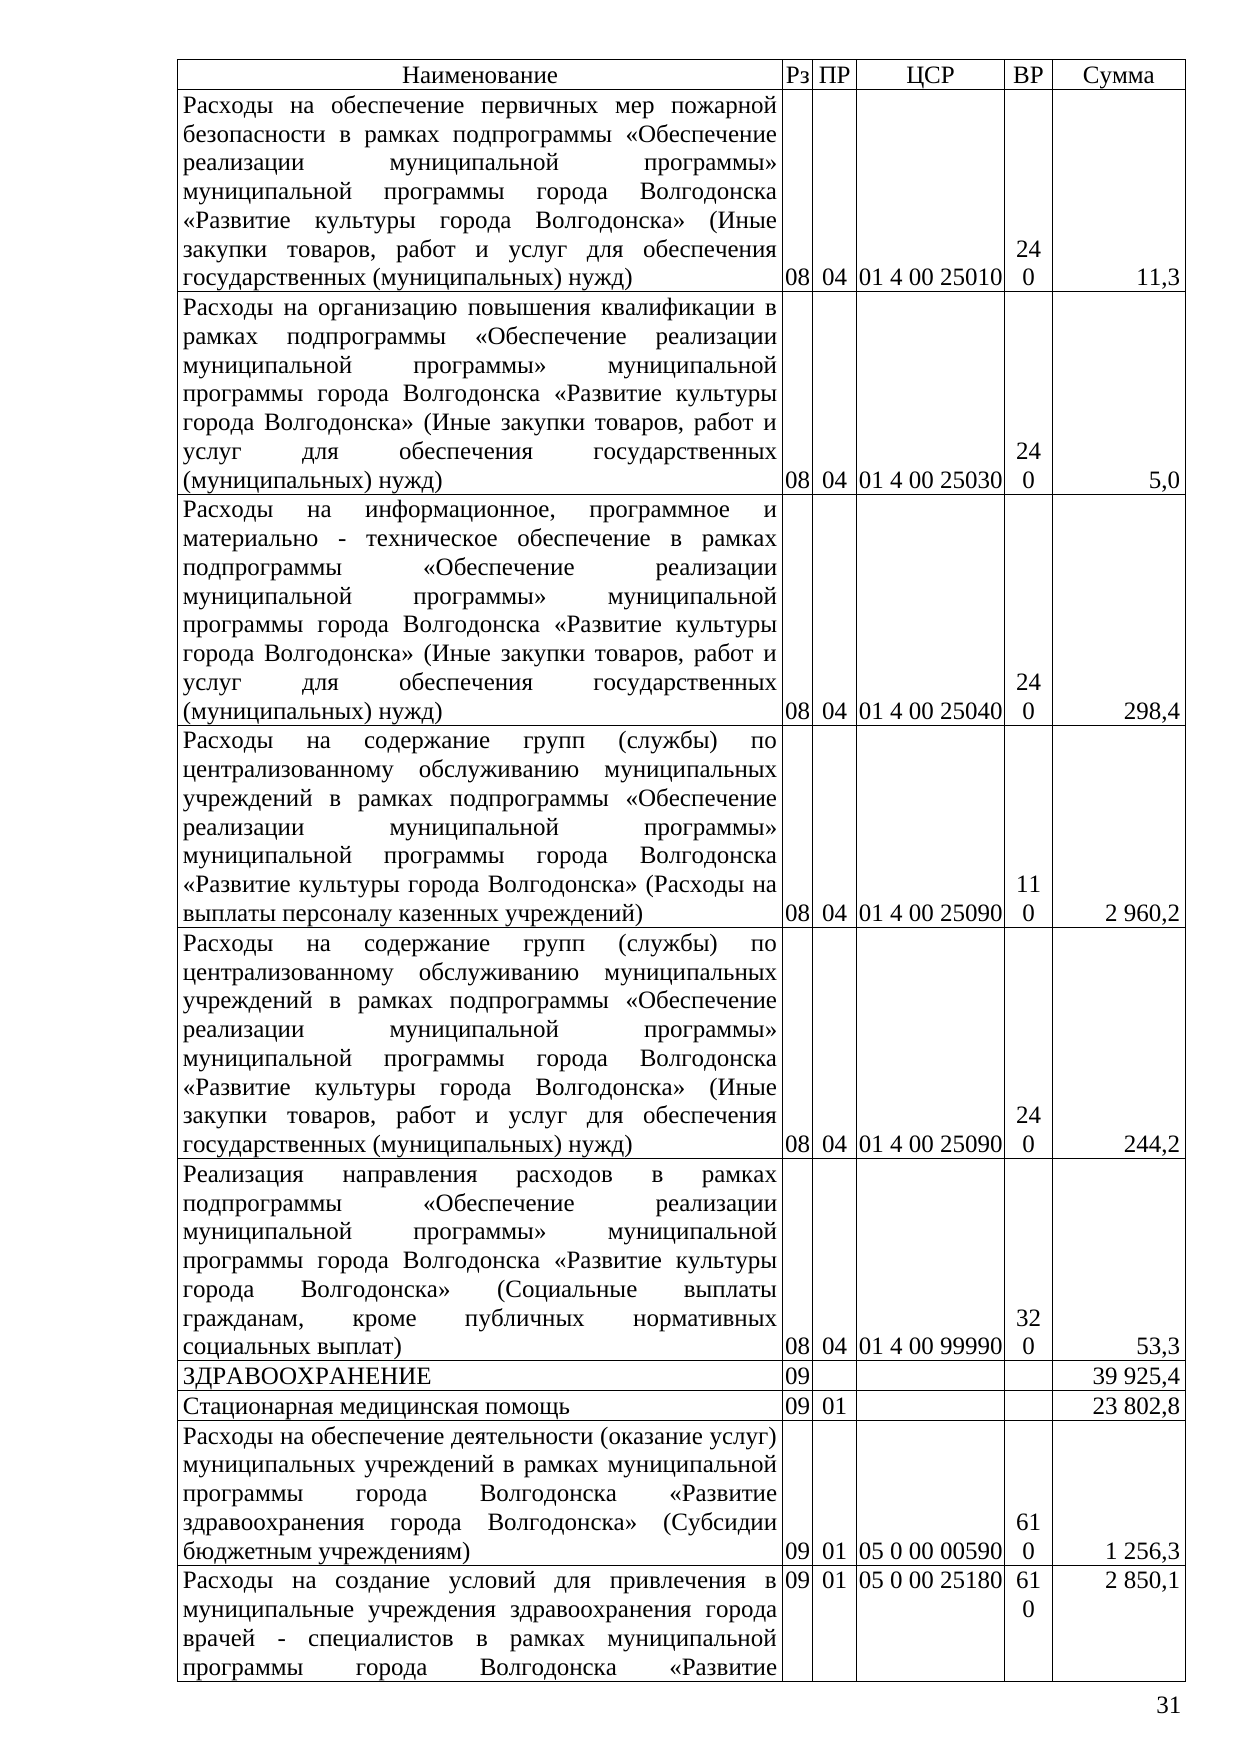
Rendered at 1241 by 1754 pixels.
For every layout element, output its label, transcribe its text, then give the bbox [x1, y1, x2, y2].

table_cell [813, 1361, 856, 1390]
table_cell 110 [1005, 726, 1052, 927]
table_header ПР [813, 60, 856, 89]
table_cell Расходы на содержание групп (службы) по централизованному обслуживанию муниципальных учреждений в рамках подпрограммы «Обеспечение реализации муниципальной программы» муниципальной программы города Волгодонска «Развитие культуры города Волгодонска» (Расходы на выплаты персоналу казенных учреждений) [178, 726, 782, 927]
table_cell 01 [813, 1391, 856, 1420]
table_cell [857, 1391, 1004, 1420]
table_cell 01 4 00 25090 [857, 928, 1004, 1158]
table_cell 04 [813, 1159, 856, 1360]
table_cell 04 [813, 495, 856, 724]
table_cell Расходы на организацию повышения квалификации в рамках подпрограммы «Обеспечение реализации муниципальной программы» муниципальной программы города Волгодонска «Развитие культуры города Волгодонска» (Иные закупки товаров, работ и услуг для обеспечения государственных (муниципальных) нужд) [178, 292, 782, 493]
table_cell 08 [783, 726, 812, 927]
table_cell 09 [783, 1421, 812, 1564]
table_cell 01 4 00 25010 [857, 90, 1004, 291]
table_cell Расходы на информационное, программное и материально - техническое обеспечение в рамках подпрограммы «Обеспечение реализации муниципальной программы» муниципальной программы города Волгодонска «Развитие культуры города Волгодонска» (Иные закупки товаров, работ и услуг для обеспечения государственных (муниципальных) нужд) [178, 495, 782, 724]
table_header ЦСР [857, 60, 1004, 89]
table_cell 298,4 [1053, 495, 1185, 724]
table_cell 53,3 [1053, 1159, 1185, 1360]
table_cell Расходы на обеспечение первичных мер пожарной безопасности в рамках подпрограммы «Обеспечение реализации муниципальной программы» муниципальной программы города Волгодонска «Развитие культуры города Волгодонска» (Иные закупки товаров, работ и услуг для обеспечения государственных (муниципальных) нужд) [178, 90, 782, 291]
table_cell 08 [783, 90, 812, 291]
table_cell 05 0 00 25180 [857, 1566, 1004, 1681]
table_cell 240 [1005, 928, 1052, 1158]
table_cell [857, 1361, 1004, 1390]
table_cell 39 925,4 [1053, 1361, 1185, 1390]
table_cell 11,3 [1053, 90, 1185, 291]
table_cell Расходы на содержание групп (службы) по централизованному обслуживанию муниципальных учреждений в рамках подпрограммы «Обеспечение реализации муниципальной программы» муниципальной программы города Волгодонска «Развитие культуры города Волгодонска» (Иные закупки товаров, работ и услуг для обеспечения государственных (муниципальных) нужд) [178, 928, 782, 1158]
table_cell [178, 1566, 782, 1681]
table_cell 2 960,2 [1053, 726, 1185, 927]
table_cell 23 802,8 [1053, 1391, 1185, 1420]
table_cell 08 [783, 928, 812, 1158]
table_header ВР [1005, 60, 1052, 89]
table_cell 610 [1005, 1421, 1052, 1564]
table_cell 08 [783, 292, 812, 493]
table_header Сумма [1053, 60, 1185, 89]
table_cell 2 850,1 [1053, 1566, 1185, 1681]
table_cell Стационарная медицинская помощь [178, 1391, 782, 1420]
table_cell Расходы на обеспечение деятельности (оказание услуг) муниципальных учреждений в рамках муниципальной программы города Волгодонска «Развитие здравоохранения города Волгодонска» (Субсидии бюджетным учреждениям) [178, 1421, 782, 1564]
table_cell 01 [813, 1421, 856, 1564]
table_cell 610 [1005, 1566, 1052, 1681]
table_cell [1005, 1391, 1052, 1420]
table_cell Реализация направления расходов в рамках подпрограммы «Обеспечение реализации муниципальной программы» муниципальной программы города Волгодонска «Развитие культуры города Волгодонска» (Социальные выплаты гражданам, кроме публичных нормативных социальных выплат) [178, 1159, 782, 1360]
table_cell 01 4 00 99990 [857, 1159, 1004, 1360]
table_cell 240 [1005, 90, 1052, 291]
table_cell 08 [783, 1159, 812, 1360]
table_cell 320 [1005, 1159, 1052, 1360]
table_cell 04 [813, 928, 856, 1158]
table_cell 01 4 00 25090 [857, 726, 1004, 927]
table_header Рз [783, 60, 812, 89]
table_cell 240 [1005, 292, 1052, 493]
table_cell 1 256,3 [1053, 1421, 1185, 1564]
table_cell 04 [813, 292, 856, 493]
table_cell 09 [783, 1361, 812, 1390]
table_cell 09 [783, 1566, 812, 1681]
table_cell ЗДРАВООХРАНЕНИЕ [178, 1361, 782, 1390]
table_header Наименование [178, 60, 782, 89]
table_cell 08 [783, 495, 812, 724]
table_cell 09 [783, 1391, 812, 1420]
table_cell 04 [813, 90, 856, 291]
table_cell 01 4 00 25030 [857, 292, 1004, 493]
table_cell 5,0 [1053, 292, 1185, 493]
table_cell [1005, 1361, 1052, 1390]
table_cell 01 [813, 1566, 856, 1681]
table_cell 240 [1005, 495, 1052, 724]
table_cell 05 0 00 00590 [857, 1421, 1004, 1564]
table_cell 04 [813, 726, 856, 927]
table_cell 244,2 [1053, 928, 1185, 1158]
table_cell 01 4 00 25040 [857, 495, 1004, 724]
